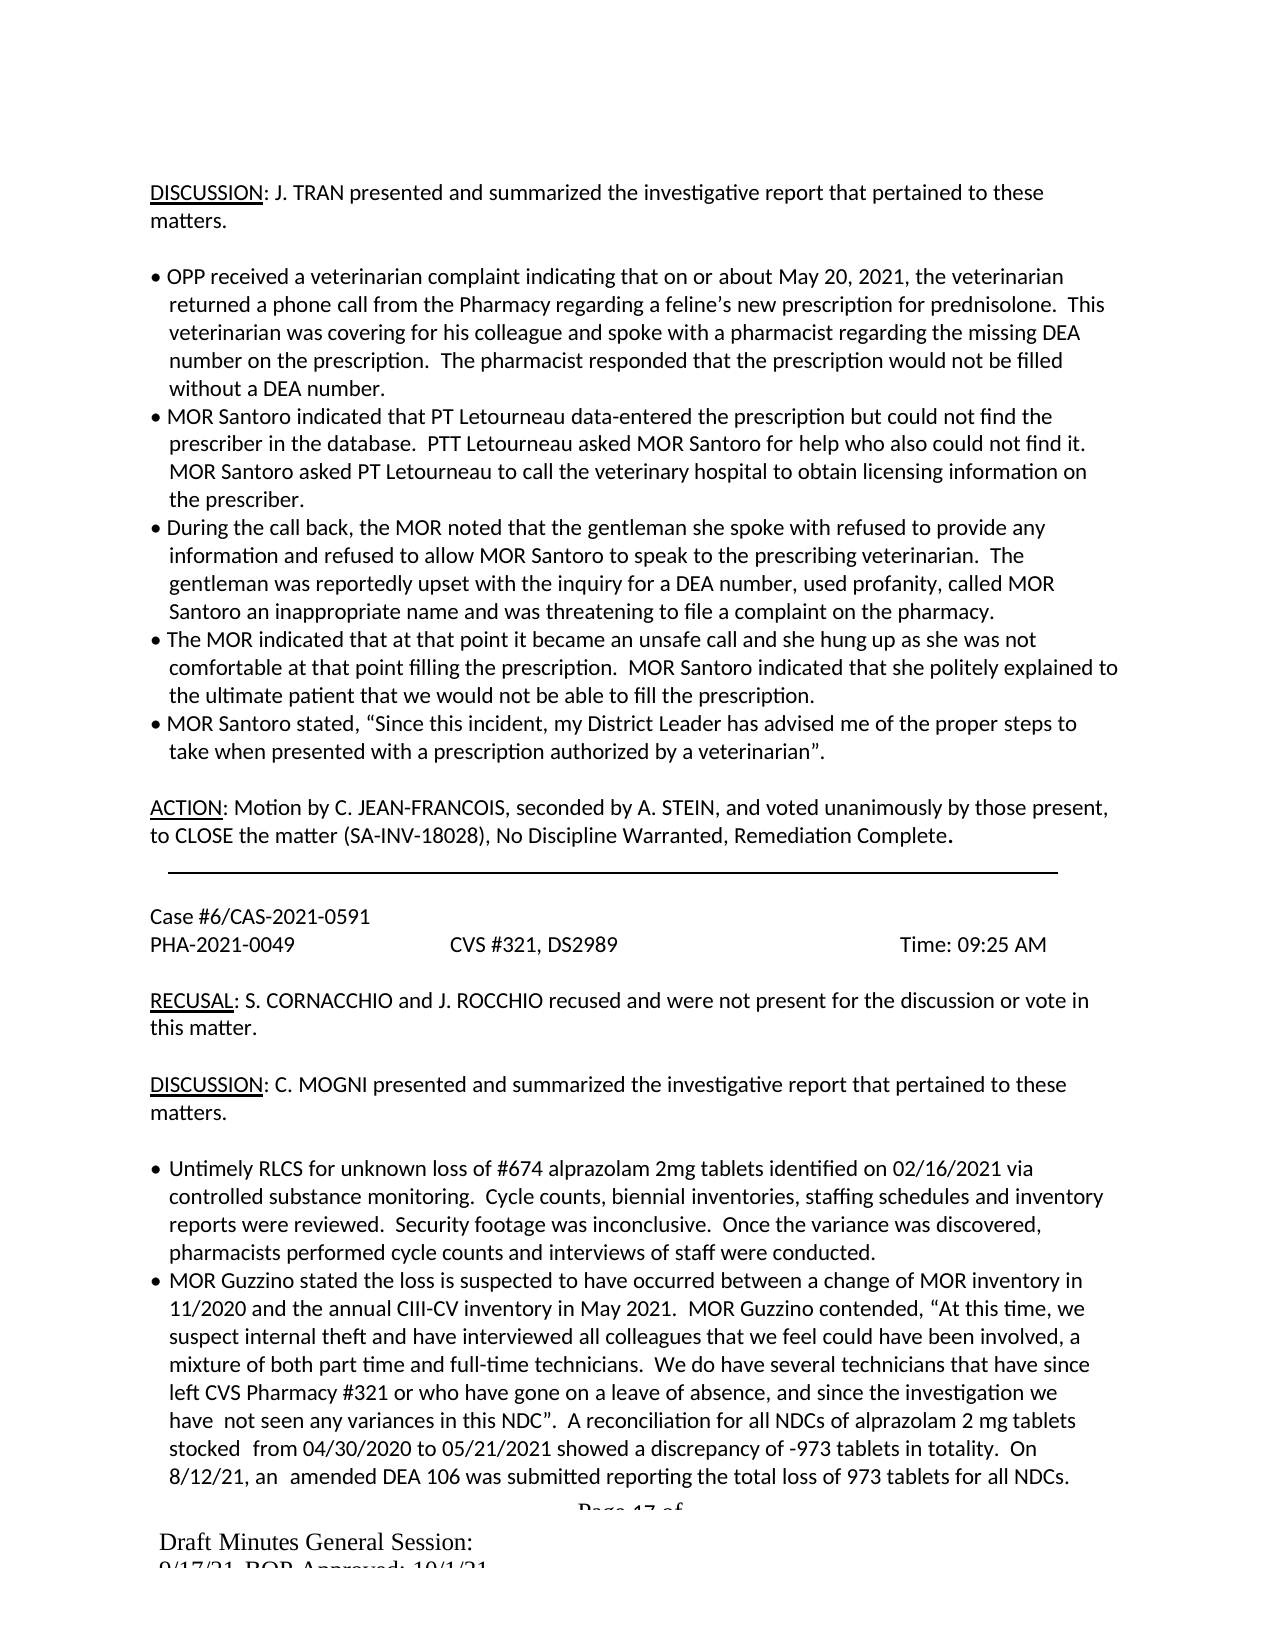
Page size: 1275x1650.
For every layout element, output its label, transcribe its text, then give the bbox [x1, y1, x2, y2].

text take when presented with a prescription authorized by a veterinarian”. [169, 737, 1142, 765]
list OPP received a veterinarian complaint indicating that on or about May 20, 2021, the veterinarian returned a phone call from the Pharmacy regarding a feline’s new prescription for prednisolone. This veterinarian was covering for his colleague and spoke with a pharmacist regarding the missing DEA number on the prescription. The pharmacist responded that the prescription would not be filled without a DEA number. [150, 262, 1106, 402]
list During the call back, the MOR noted that the gentleman she spoke with refused to provide any information and refused to allow MOR Santoro to speak to the prescribing veterinarian. The gentleman was reportedly upset with the inquiry for a DEA number, used profanity, called MOR Santoro an inappropriate name and was threatening to file a complaint on the pharmacy. [150, 513, 1059, 625]
text DISCUSSION: J. TRAN presented and summarized the investigative report that pertained to these matters. [150, 178, 1114, 234]
list MOR Santoro stated, “Since this incident, my District Leader has advised me of the proper steps to [150, 709, 1142, 737]
list Untimely RLCS for unknown loss of #674 alprazolam 2mg tablets identified on 02/16/2021 via controlled substance monitoring. Cycle counts, biennial inventories, staffing schedules and inventory reports were reviewed. Security footage was inconclusive. Once the variance was discovered, pharmacists performed cycle counts and interviews of staff were conducted. [150, 1154, 1106, 1266]
text PHA-2021-0049 CVS #321, DS2989 Time: 09:25 AM [150, 930, 1142, 958]
text ACTION: Motion by C. JEAN-FRANCOIS, seconded by A. STEIN, and voted unanimously by those present, to CLOSE the matter (SA-INV-18028), No Discipline Warranted, Remediation Complete. [150, 793, 1114, 849]
list The MOR indicated that at that point it became an unsafe call and she hung up as she was not comfortable at that point filling the prescription. MOR Santoro indicated that she politely explained to the ultimate patient that we would not be able to fill the prescription. [150, 625, 1123, 709]
text Case #6/CAS-2021-0591 [150, 902, 1142, 930]
text RECUSAL: S. CORNACCHIO and J. ROCCHIO recused and were not present for the discussion or vote in this matter. [150, 986, 1114, 1041]
list MOR Santoro indicated that PT Letourneau data-entered the prescription but could not find the prescriber in the database. PTT Letourneau asked MOR Santoro for help who also could not find it. MOR Santoro asked PT Letourneau to call the veterinary hospital to obtain licensing information on the prescriber. [150, 402, 1091, 513]
list MOR Guzzino stated the loss is suspected to have occurred between a change of MOR inventory in 11/2020 and the annual CIII-CV inventory in May 2021. MOR Guzzino contended, “At this time, we suspect internal theft and have interviewed all colleagues that we feel could have been involved, a mixture of both part time and full-time technicians. We do have several technicians that have since left CVS Pharmacy #321 or who have gone on a leave of absence, and since the investigation we have not seen any variances in this NDC”. A reconciliation for all NDCs of alprazolam 2 mg tablets stocked from 04/30/2020 to 05/21/2021 showed a discrepancy of -973 tablets in totality. On 8/12/21, an amended DEA 106 was submitted reporting the total loss of 973 tablets for all NDCs. [150, 1266, 1106, 1490]
text DISCUSSION: C. MOGNI presented and summarized the investigative report that pertained to these matters. [150, 1070, 1114, 1126]
